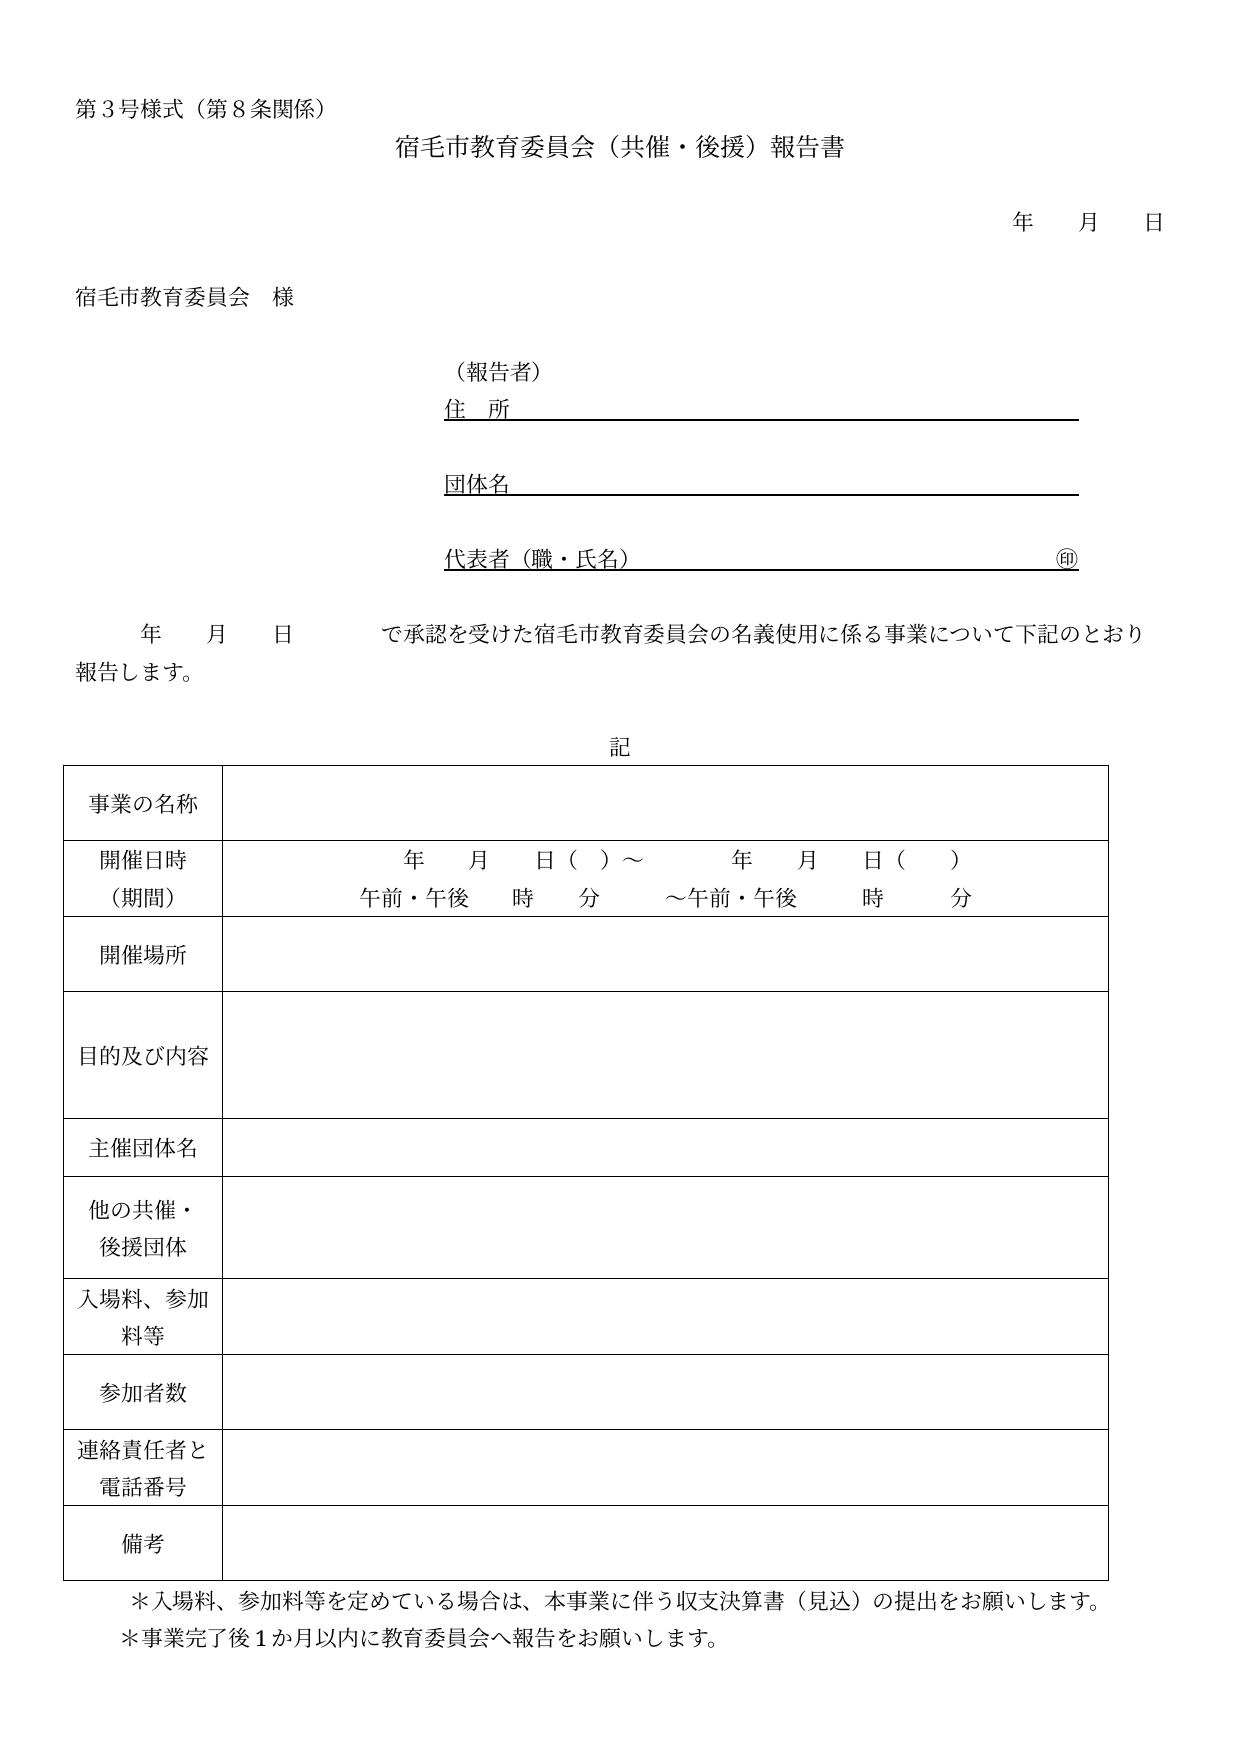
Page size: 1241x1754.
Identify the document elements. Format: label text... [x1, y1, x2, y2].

table_cell 参加者数 [64, 1355, 222, 1429]
table_header 事業の名称 [64, 766, 222, 839]
text 住 所 [75, 389, 1165, 427]
table_cell [223, 1279, 1108, 1354]
table_cell [223, 1355, 1108, 1429]
table_cell [223, 1177, 1108, 1278]
table_cell [223, 917, 1108, 991]
table_cell [223, 1506, 1108, 1580]
table_cell [223, 992, 1108, 1118]
table_header [223, 766, 1108, 839]
table_cell 目的及び内容 [64, 992, 222, 1118]
text ＊入場料、参加料等を定めている場合は、本事業に伴う収支決算書（見込）の提出をお願いします。 [75, 1581, 1165, 1618]
table_cell 年 月 日（ ）～ 年 月 日（ ） 午前・午後 時 分 ～午前・午後 時 分 [223, 841, 1108, 916]
table_cell 入場料、参加料等 [64, 1279, 222, 1354]
text 代表者（職・氏名） ㊞ [75, 539, 1165, 577]
table_cell 開催場所 [64, 917, 222, 991]
table_cell 主催団体名 [64, 1119, 222, 1176]
table_cell 連絡責任者と電話番号 [64, 1430, 222, 1505]
text 年 月 日 で承認を受けた宿毛市教育委員会の名義使用に係る事業について下記のとおり報告します。 [75, 614, 1165, 689]
text 団体名 [75, 464, 1165, 502]
subtitle 記 [75, 727, 1165, 764]
table_cell 開催日時 （期間） [64, 841, 222, 916]
table_cell [223, 1119, 1108, 1176]
text （報告者） [75, 352, 1165, 389]
text 第３号様式（第８条関係） [75, 89, 1165, 127]
text ＊事業完了後1か月以内に教育委員会へ報告をお願いします。 [75, 1618, 1165, 1656]
table_cell 他の共催・ 後援団体 [64, 1177, 222, 1278]
text 宿毛市教育委員会 様 [75, 277, 1165, 314]
table_cell 備考 [64, 1506, 222, 1580]
text 宿毛市教育委員会（共催・後援）報告書 [75, 127, 1165, 164]
table_cell [223, 1430, 1108, 1505]
text 年 月 日 [75, 202, 1165, 239]
